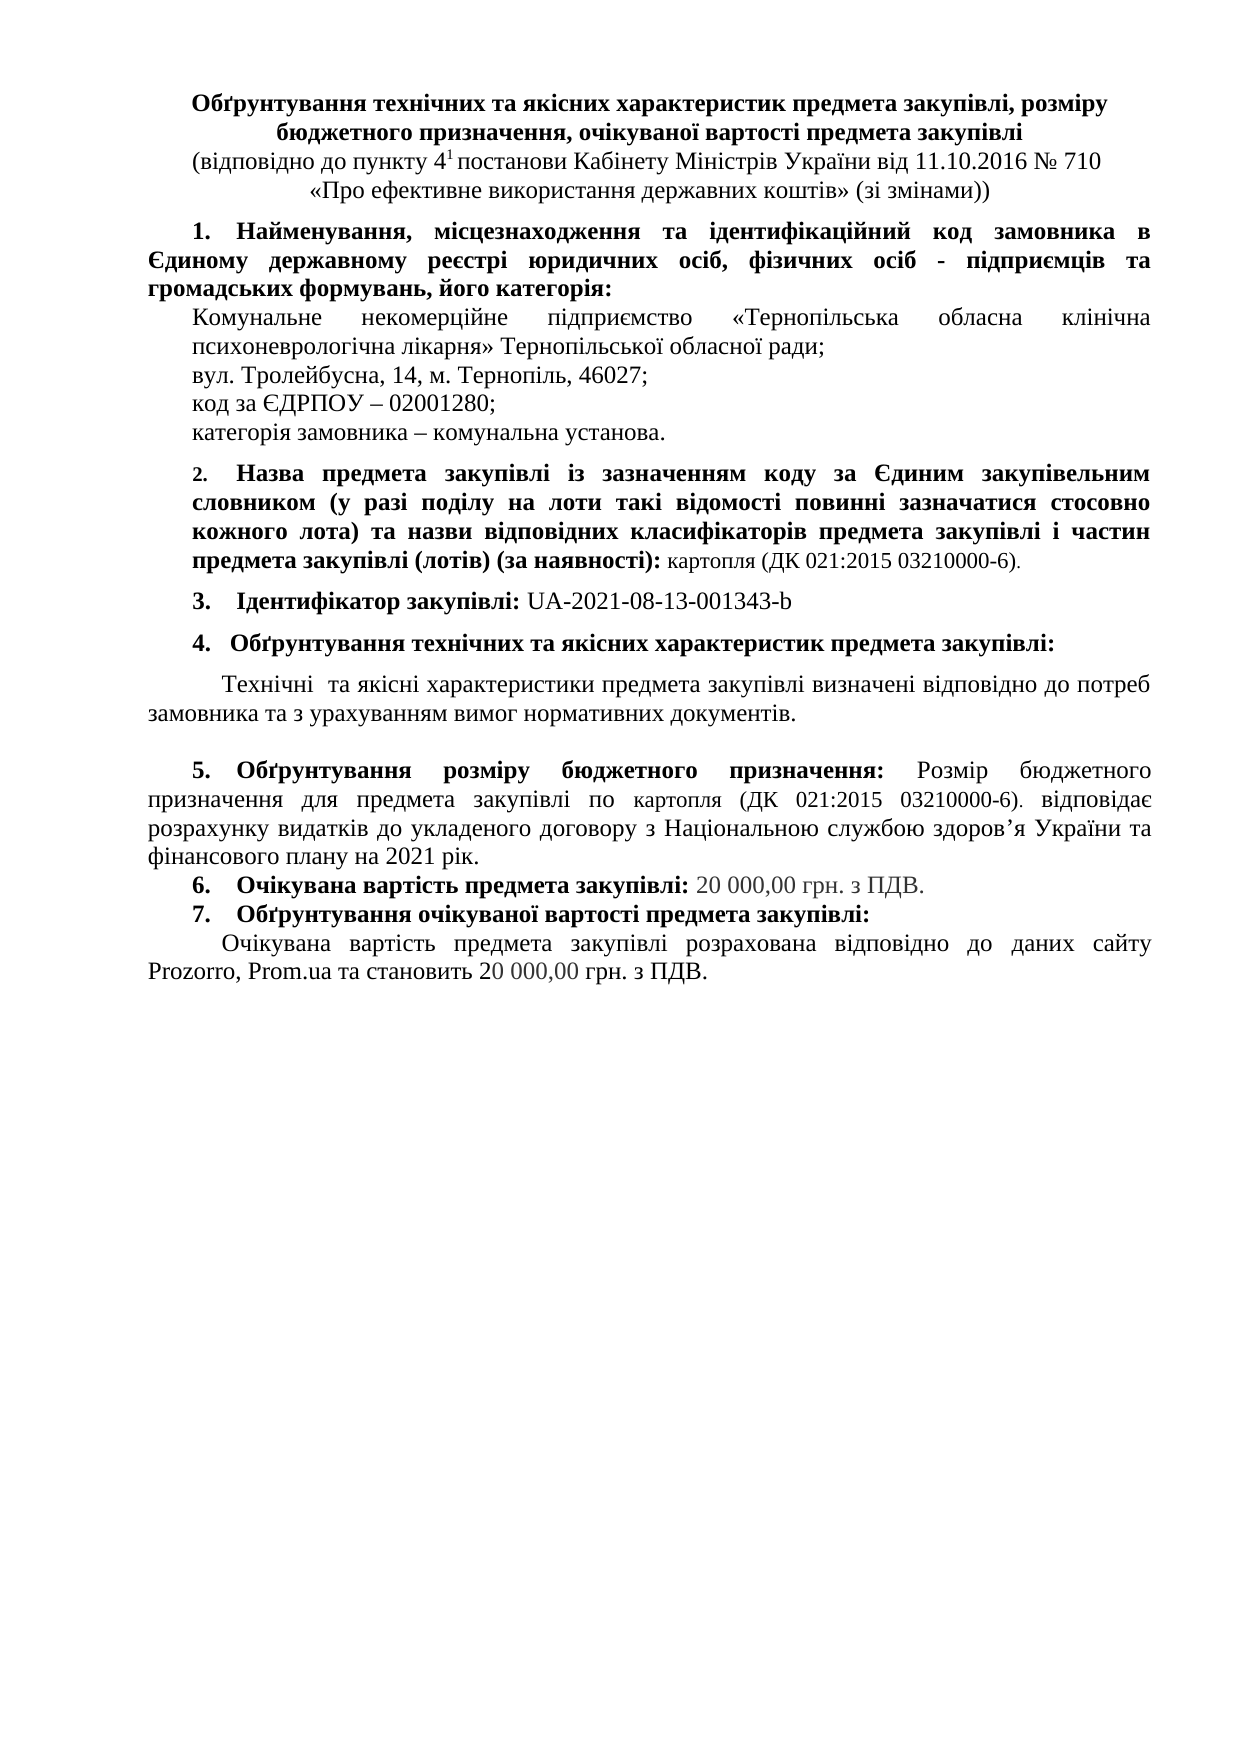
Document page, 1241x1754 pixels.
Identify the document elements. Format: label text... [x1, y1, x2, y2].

list Обґрунтування розміру бюджетного призначення: Розмір бюджетного призначення для предмета закупівлі по картопля (ДК 021:2015 03210000-6). відповідає розрахунку видатків до укладеного договору з Національною службою здоров’я України та фінансового плану на 2021 рік. [148, 755, 1152, 870]
text Технічні та якісні характеристики предмета закупівлі визначені відповідно до потреб замовника та з урахуванням вимог нормативних документів. [148, 669, 1152, 726]
list Очікувана вартість предмета закупівлі: 20 000,00 грн. з ПДВ. [148, 870, 1152, 899]
list Найменування, місцезнаходження та ідентифікаційний код замовника в Єдиному державному реєстрі юридичних осіб, фізичних осіб - підприємців та громадських формувань, його категорія: [148, 216, 1152, 302]
list Комунальне некомерційне підприємство «Тернопільська обласна клінічна психоневрологічна лікарня» Тернопільської обласної ради; [192, 302, 1152, 360]
list Обґрунтування технічних та якісних характеристик предмета закупівлі: [192, 628, 1152, 656]
list вул. Тролейбусна, 14, м. Тернопіль, 46027; [192, 360, 1152, 388]
text Обґрунтування технічних та якісних характеристик предмета закупівлі, розміру бюджетного призначення, очікуваної вартості предмета закупівлі [148, 88, 1152, 146]
list Обґрунтування очікуваної вартості предмета закупівлі: [148, 899, 1152, 928]
list код за ЄДРПОУ – 02001280; [192, 388, 1152, 417]
list категорія замовника – комунальна установа. [192, 417, 1152, 446]
list Назва предмета закупівлі із зазначенням коду за Єдиним закупівельним словником (у разі поділу на лоти такі відомості повинні зазначатися стосовно кожного лота) та назви відповідних класифікаторів предмета закупівлі і частин предмета закупівлі (лотів) (за наявності): картопля (ДК 021:2015 03210000-6). [192, 458, 1152, 574]
text (відповідно до пункту 41 постанови Кабінету Міністрів України від 11.10.2016 № 710 «Про ефективне використання державних коштів» (зі змінами)) [148, 146, 1152, 203]
list Очікувана вартість предмета закупівлі розрахована відповідно до даних сайту Prozorro, Prom.ua та становить 20 000,00 грн. з ПДВ. [148, 928, 1152, 985]
list Ідентифікатор закупівлі: UA-2021-08-13-001343-b [192, 586, 1152, 615]
